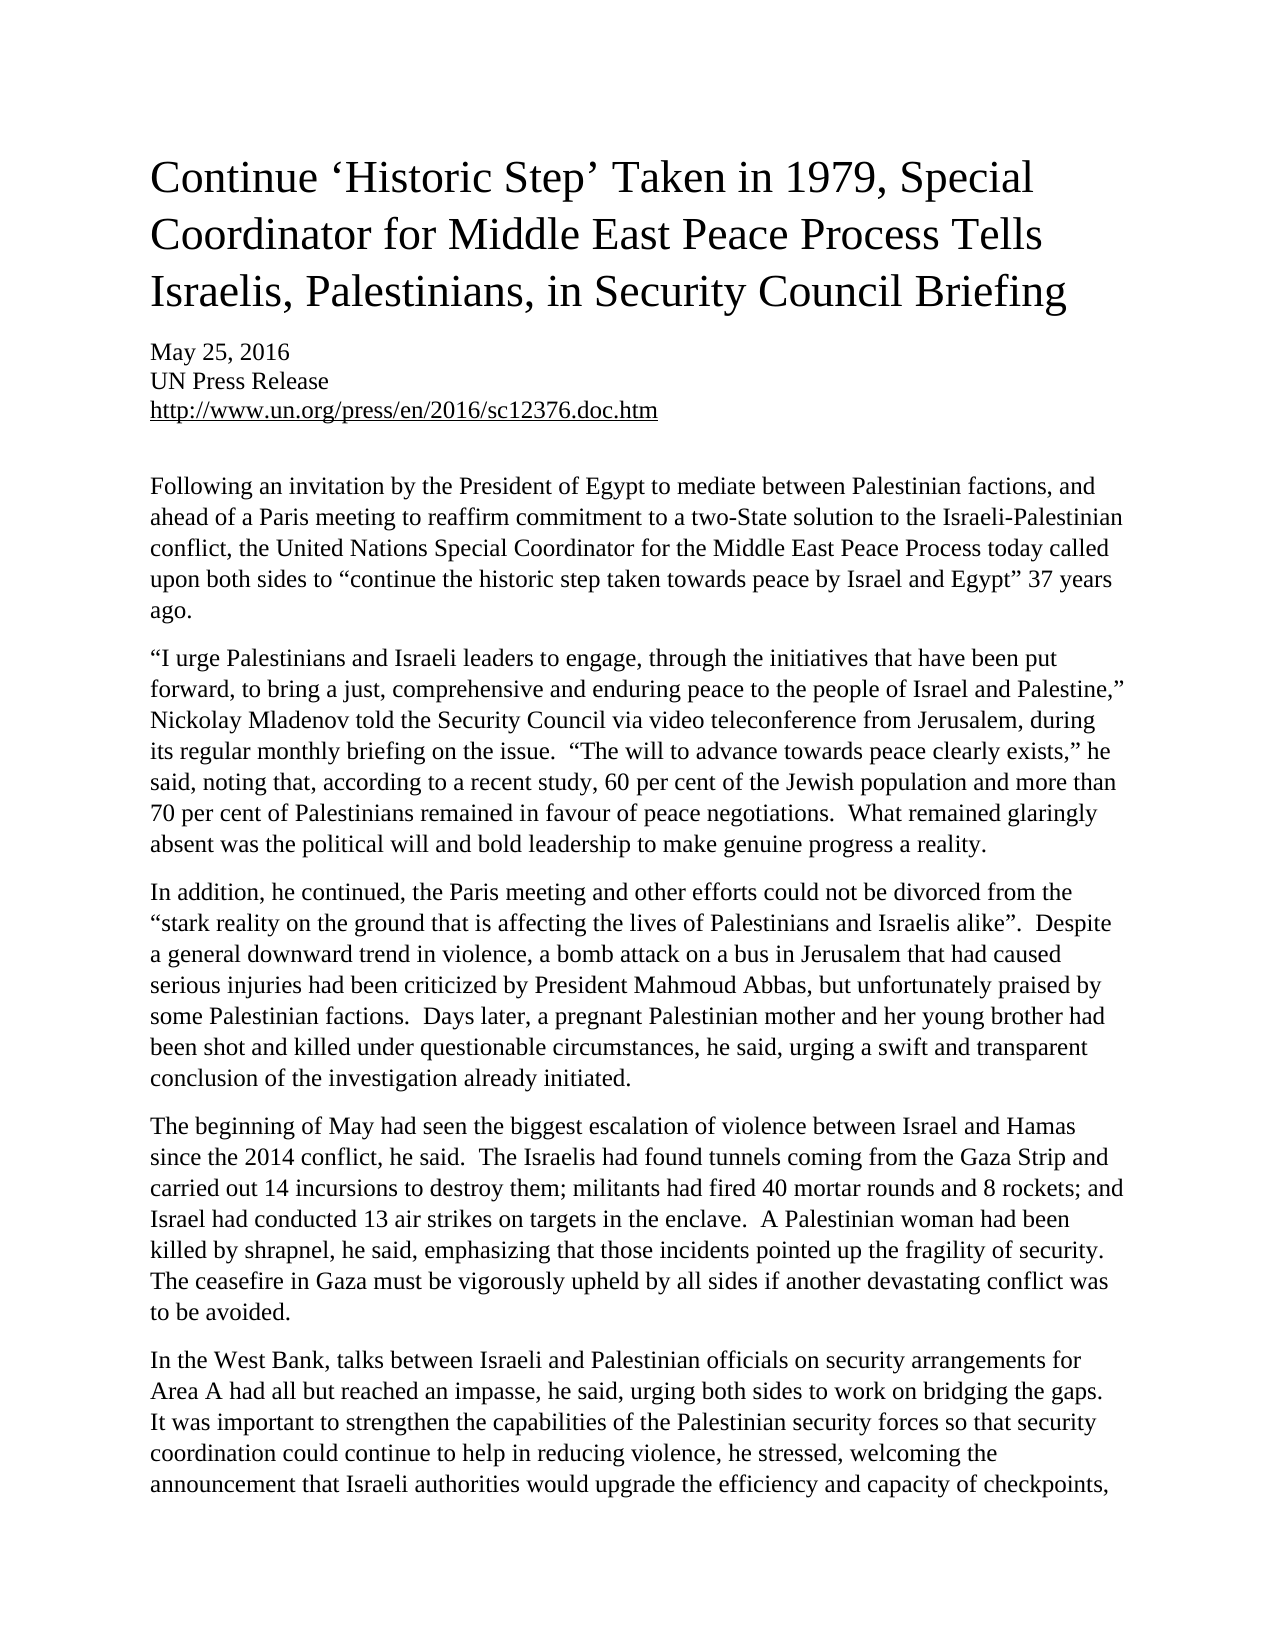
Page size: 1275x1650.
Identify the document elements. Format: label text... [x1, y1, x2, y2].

text “I urge Palestinians and Israeli leaders to engage, through the initiatives that have been put forward, to bring a just, comprehensive and enduring peace to the people of Israel and Palestine,” Nickolay Mladenov told the Security Council via video teleconference from Jerusalem, during its regular monthly briefing on the issue. “The will to advance towards peace clearly exists,” he said, noting that, according to a recent study, 60 per cent of the Jewish population and more than 70 per cent of Palestinians remained in favour of peace negotiations. What remained glaringly absent was the political will and bold leadership to make genuine progress a reality. [150, 643, 1125, 858]
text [150, 1345, 1125, 1498]
text The beginning of May had seen the biggest escalation of violence between Israel and Hamas since the 2014 conflict, he said. The Israelis had found tunnels coming from the Gaza Strip and carried out 14 incursions to destroy them; militants had fired 40 mortar rounds and 8 rockets; and Israel had conducted 13 air strikes on targets in the enclave. A Palestinian woman had been killed by shrapnel, he said, emphasizing that those incidents pointed up the fragility of security. The ceasefire in Gaza must be vigorously upheld by all sides if another devastating conflict was to be avoided. [150, 1111, 1125, 1326]
text May 25, 2016 [150, 337, 1125, 366]
text In addition, he continued, the Paris meeting and other efforts could not be divorced from the “stark reality on the ground that is affecting the lives of Palestinians and Israelis alike”. Despite a general downward trend in violence, a bomb attack on a bus in Jerusalem that had caused serious injuries had been criticized by President Mahmoud Abbas, but unfortunately praised by some Palestinian factions. Days later, a pregnant Palestinian mother and her young brother had been shot and killed under questionable circumstances, he said, urging a swift and transparent conclusion of the investigation already initiated. [150, 877, 1125, 1092]
text Continue ‘Historic Step’ Taken in 1979, Special Coordinator for Middle East Peace Process Tells Israelis, Palestinians, in Security Council Briefing [150, 150, 1125, 316]
text UN Press Release [150, 366, 1125, 395]
text Following an invitation by the President of Egypt to mediate between Palestinian factions, and ahead of a Paris meeting to reaffirm commitment to a two-State solution to the Israeli-Palestinian conflict, the United Nations Special Coordinator for the Middle East Peace Process today called upon both sides to “continue the historic step taken towards peace by Israel and Egypt” 37 years ago. [150, 471, 1125, 624]
text http://www.un.org/press/en/2016/sc12376.doc.htm [150, 395, 1125, 423]
